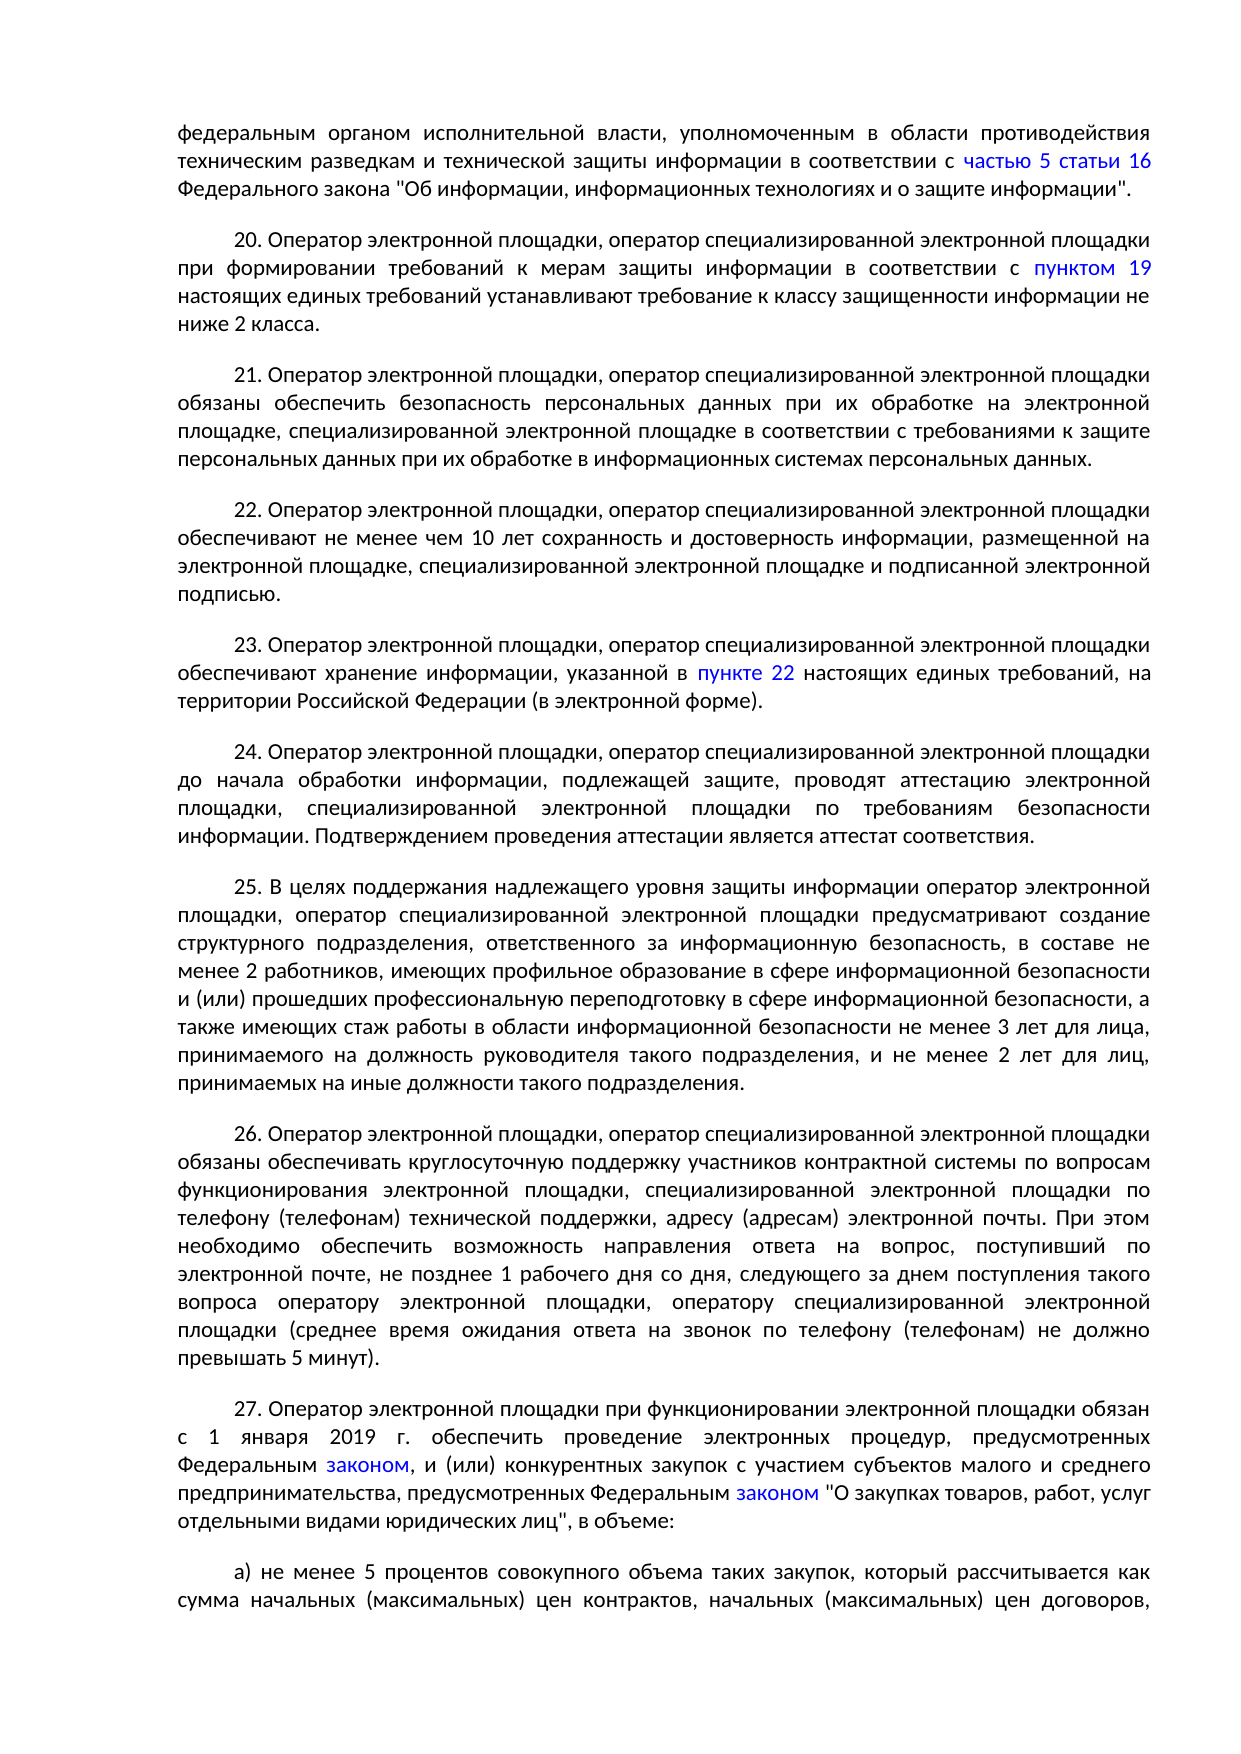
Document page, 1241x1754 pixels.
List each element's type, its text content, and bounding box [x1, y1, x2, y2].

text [177, 1557, 1152, 1613]
text 22. Оператор электронной площадки, оператор специализированной электронной площадки обеспечивают не менее чем 10 лет сохранность и достоверность информации, размещенной на электронной площадке, специализированной электронной площадке и подписанной электронной подписью. [177, 495, 1152, 607]
text 24. Оператор электронной площадки, оператор специализированной электронной площадки до начала обработки информации, подлежащей защите, проводят аттестацию электронной площадки, специализированной электронной площадки по требованиям безопасности информации. Подтверждением проведения аттестации является аттестат соответствия. [177, 737, 1152, 849]
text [177, 118, 1152, 202]
text 20. Оператор электронной площадки, оператор специализированной электронной площадки при формировании требований к мерам защиты информации в соответствии с пунктом 19 настоящих единых требований устанавливают требование к классу защищенности информации не ниже 2 класса. [177, 225, 1152, 337]
text 21. Оператор электронной площадки, оператор специализированной электронной площадки обязаны обеспечить безопасность персональных данных при их обработке на электронной площадке, специализированной электронной площадке в соответствии с требованиями к защите персональных данных при их обработке в информационных системах персональных данных. [177, 360, 1152, 472]
text 26. Оператор электронной площадки, оператор специализированной электронной площадки обязаны обеспечивать круглосуточную поддержку участников контрактной системы по вопросам функционирования электронной площадки, специализированной электронной площадки по телефону (телефонам) технической поддержки, адресу (адресам) электронной почты. При этом необходимо обеспечить возможность направления ответа на вопрос, поступивший по электронной почте, не позднее 1 рабочего дня со дня, следующего за днем поступления такого вопроса оператору электронной площадки, оператору специализированной электронной площадки (среднее время ожидания ответа на звонок по телефону (телефонам) не должно превышать 5 минут). [177, 1119, 1152, 1371]
text 25. В целях поддержания надлежащего уровня защиты информации оператор электронной площадки, оператор специализированной электронной площадки предусматривают создание структурного подразделения, ответственного за информационную безопасность, в составе не менее 2 работников, имеющих профильное образование в сфере информационной безопасности и (или) прошедших профессиональную переподготовку в сфере информационной безопасности, а также имеющих стаж работы в области информационной безопасности не менее 3 лет для лица, принимаемого на должность руководителя такого подразделения, и не менее 2 лет для лиц, принимаемых на иные должности такого подразделения. [177, 872, 1152, 1096]
text 23. Оператор электронной площадки, оператор специализированной электронной площадки обеспечивают хранение информации, указанной в пункте 22 настоящих единых требований, на территории Российской Федерации (в электронной форме). [177, 630, 1152, 714]
text 27. Оператор электронной площадки при функционировании электронной площадки обязан с 1 января 2019 г. обеспечить проведение электронных процедур, предусмотренных Федеральным законом, и (или) конкурентных закупок с участием субъектов малого и среднего предпринимательства, предусмотренных Федеральным законом "О закупках товаров, работ, услуг отдельными видами юридических лиц", в объеме: [177, 1394, 1152, 1534]
